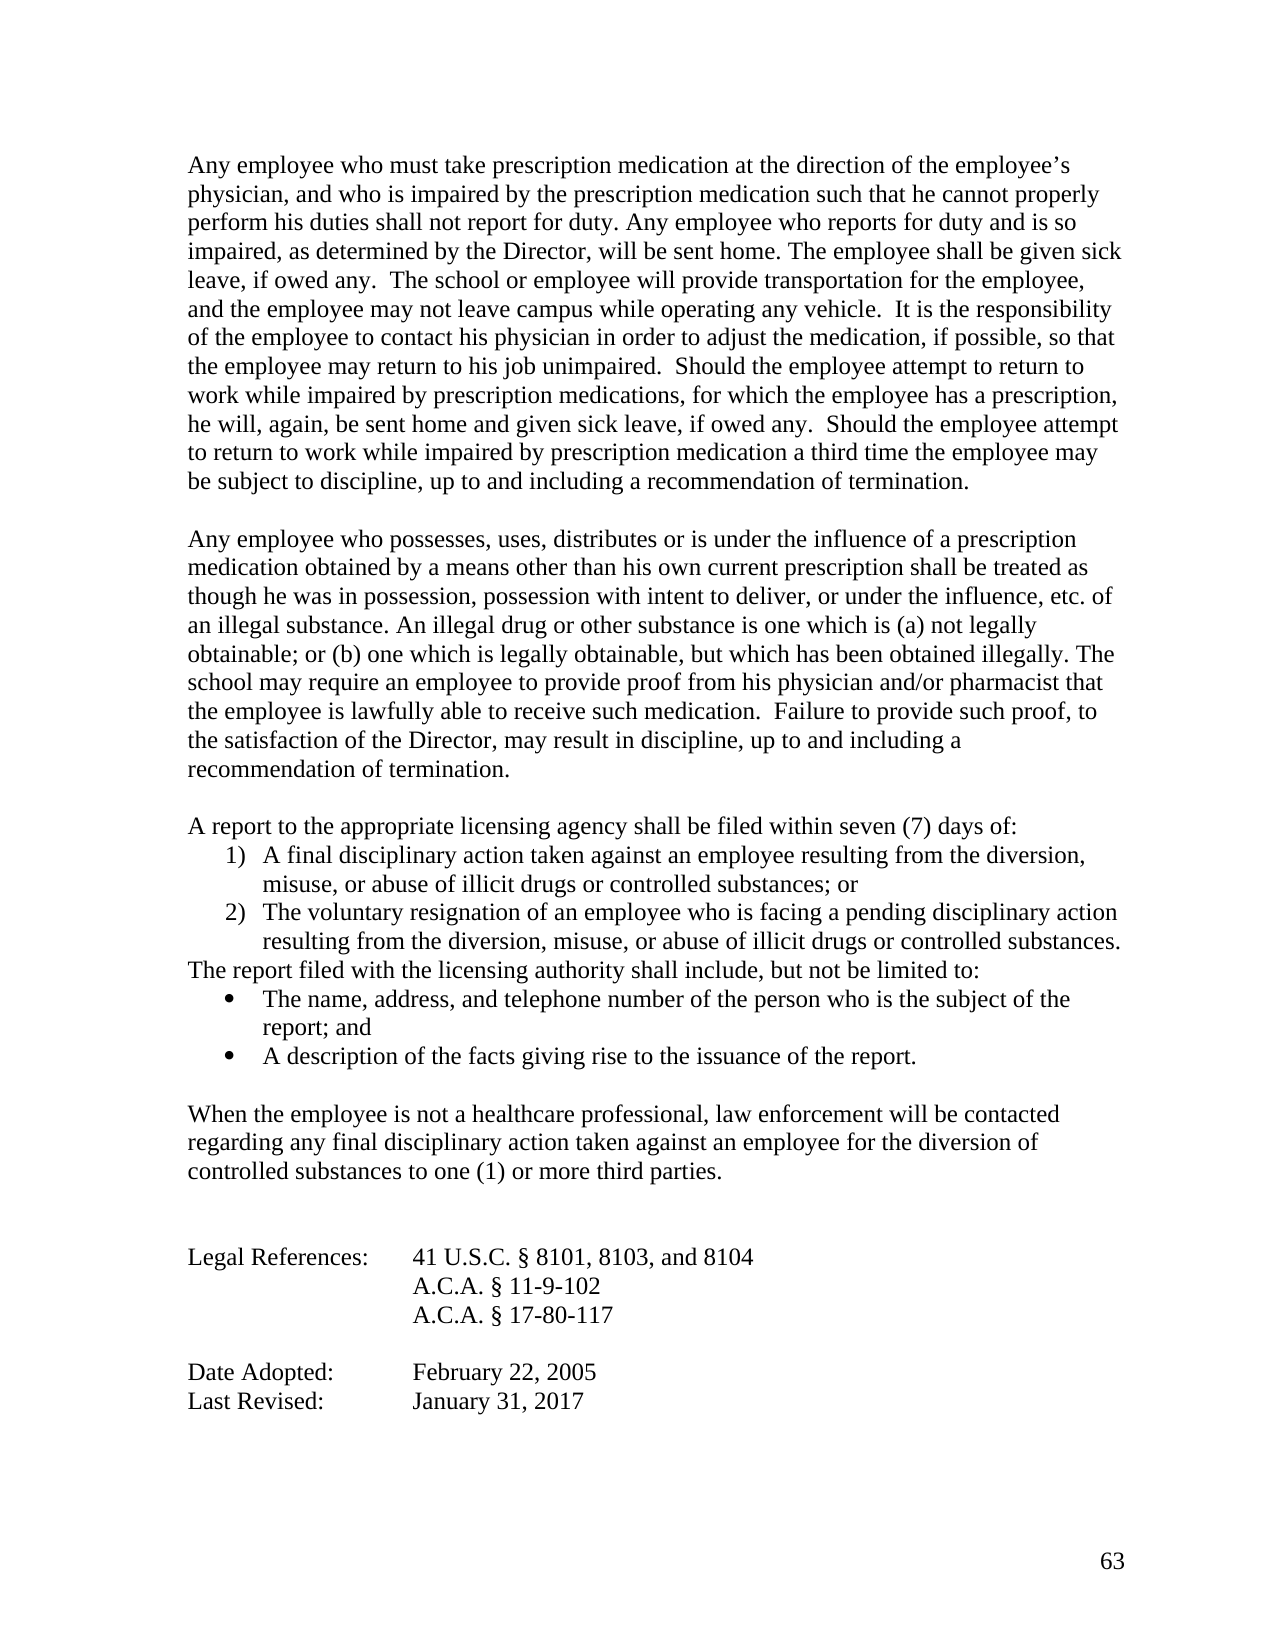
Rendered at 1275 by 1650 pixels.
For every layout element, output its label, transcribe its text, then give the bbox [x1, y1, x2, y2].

text A report to the appropriate licensing agency shall be filed within seven (7) days of: [187, 811, 1125, 840]
text When the employee is not a healthcare professional, law enforcement will be contacted regarding any final disciplinary action taken against an employee for the diversion of controlled substances to one (1) or more third parties. [187, 1099, 1125, 1185]
text Last Revised: January 31, 2017 [187, 1386, 1256, 1415]
list A final disciplinary action taken against an employee resulting from the diversion, misuse, or abuse of illicit drugs or controlled substances; or [225, 840, 1125, 897]
text A.C.A. § 17-80-117 [412, 1300, 1125, 1329]
list A description of the facts giving rise to the issuance of the report. [225, 1041, 1125, 1070]
text A.C.A. § 11-9-102 [187, 1271, 1125, 1300]
text Any employee who possesses, uses, distributes or is under the influence of a prescription medication obtained by a means other than his own current prescription shall be treated as though he was in possession, possession with intent to deliver, or under the influence, etc. of an illegal substance. An illegal drug or other substance is one which is (a) not legally obtainable; or (b) one which is legally obtainable, but which has been obtained illegally. The school may require an employee to provide proof from his physician and/or pharmacist that the employee is lawfully able to receive such medication. Failure to provide such proof, to the satisfaction of the Director, may result in discipline, up to and including a recommendation of termination. [187, 524, 1125, 782]
text Date Adopted: February 22, 2005 [187, 1357, 1256, 1386]
list The voluntary resignation of an employee who is facing a pending disciplinary action resulting from the diversion, misuse, or abuse of illicit drugs or controlled substances. [225, 897, 1125, 955]
list The name, address, and telephone number of the person who is the subject of the report; and [225, 984, 1125, 1041]
text Legal References: 41 U.S.C. § 8101, 8103, and 8104 [187, 1242, 1125, 1271]
text Any employee who must take prescription medication at the direction of the employee’s physician, and who is impaired by the prescription medication such that he cannot properly perform his duties shall not report for duty. Any employee who reports for duty and is so impaired, as determined by the Director, will be sent home. The employee shall be given sick leave, if owed any. The school or employee will provide transportation for the employee, and the employee may not leave campus while operating any vehicle. It is the responsibility of the employee to contact his physician in order to adjust the medication, if possible, so that the employee may return to his job unimpaired. Should the employee attempt to return to work while impaired by prescription medications, for which the employee has a prescription, he will, again, be sent home and given sick leave, if owed any. Should the employee attempt to return to work while impaired by prescription medication a third time the employee may be subject to discipline, up to and including a recommendation of termination. [187, 150, 1125, 495]
text The report filed with the licensing authority shall include, but not be limited to: [187, 955, 1125, 984]
